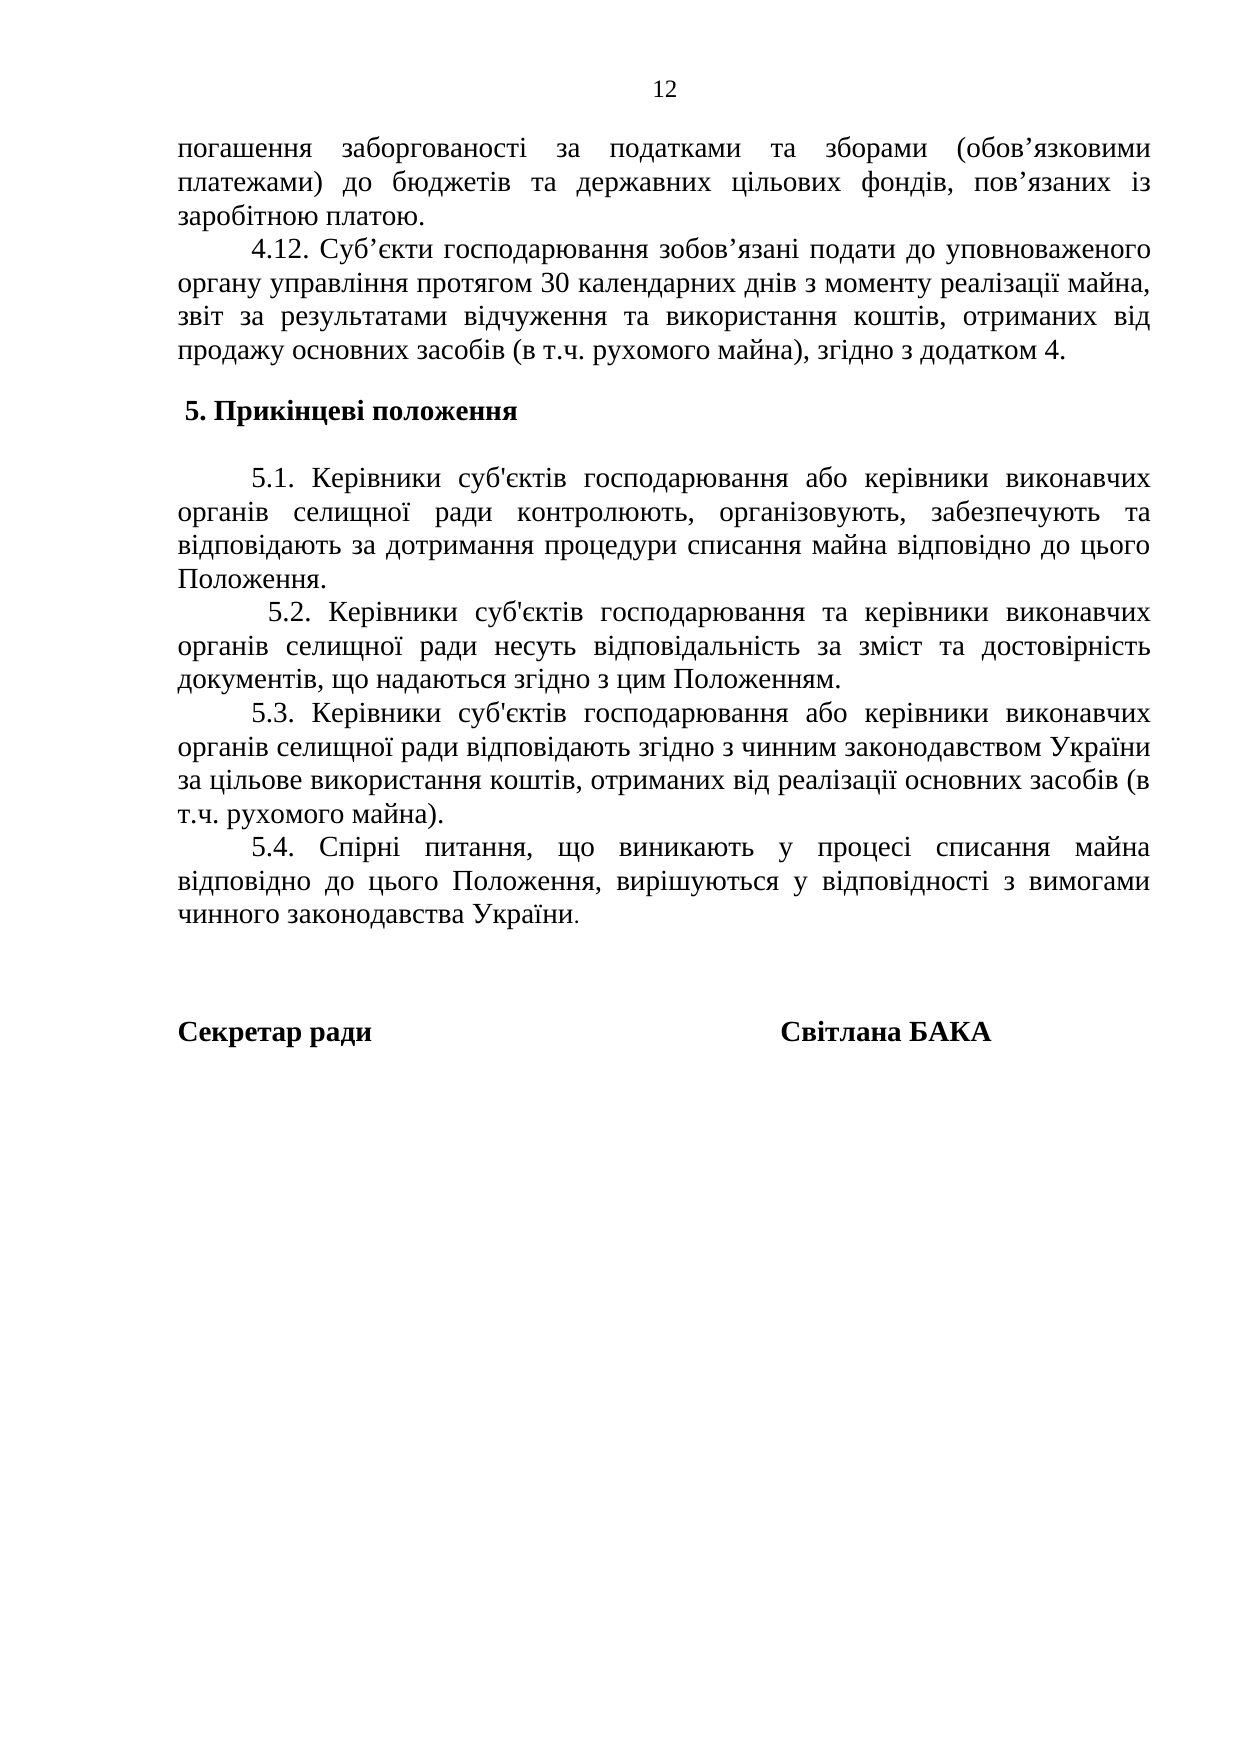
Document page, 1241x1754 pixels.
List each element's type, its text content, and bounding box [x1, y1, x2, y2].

text 5. Прикінцеві положення [177, 393, 1152, 427]
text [177, 131, 1152, 231]
text 4.12. Суб’єкти господарювання зобов’язані подати до уповноваженого органу управління протягом 30 календарних днів з моменту реалізації майна, звіт за результатами відчуження та використання коштів, отриманих від продажу основних засобів (в т.ч. рухомого майна), згідно з додатком 4. [177, 231, 1152, 365]
text 5.4. Спірні питання, що виникають у процесі списання майна відповідно до цього Положення, вирішуються у відповідності з вимогами чинного законодавства України. [177, 829, 1152, 930]
text Секретар ради Світлана БАКА [177, 1014, 1152, 1048]
text 5.3. Керівники суб'єктів господарювання або керівники виконавчих органів селищної ради відповідають згідно з чинним законодавством України за цільове використання коштів, отриманих від реалізації основних засобів (в т.ч. рухомого майна). [177, 695, 1152, 829]
text 5.1. Керівники суб'єктів господарювання або керівники виконавчих органів селищної ради контролюють, організовують, забезпечують та відповідають за дотримання процедури списання майна відповідно до цього Положення. [177, 460, 1152, 594]
text 5.2. Керівники суб'єктів господарювання та керівники виконавчих органів селищної ради несуть відповідальність за зміст та достовірність документів, що надаються згідно з цим Положенням. [177, 594, 1152, 695]
